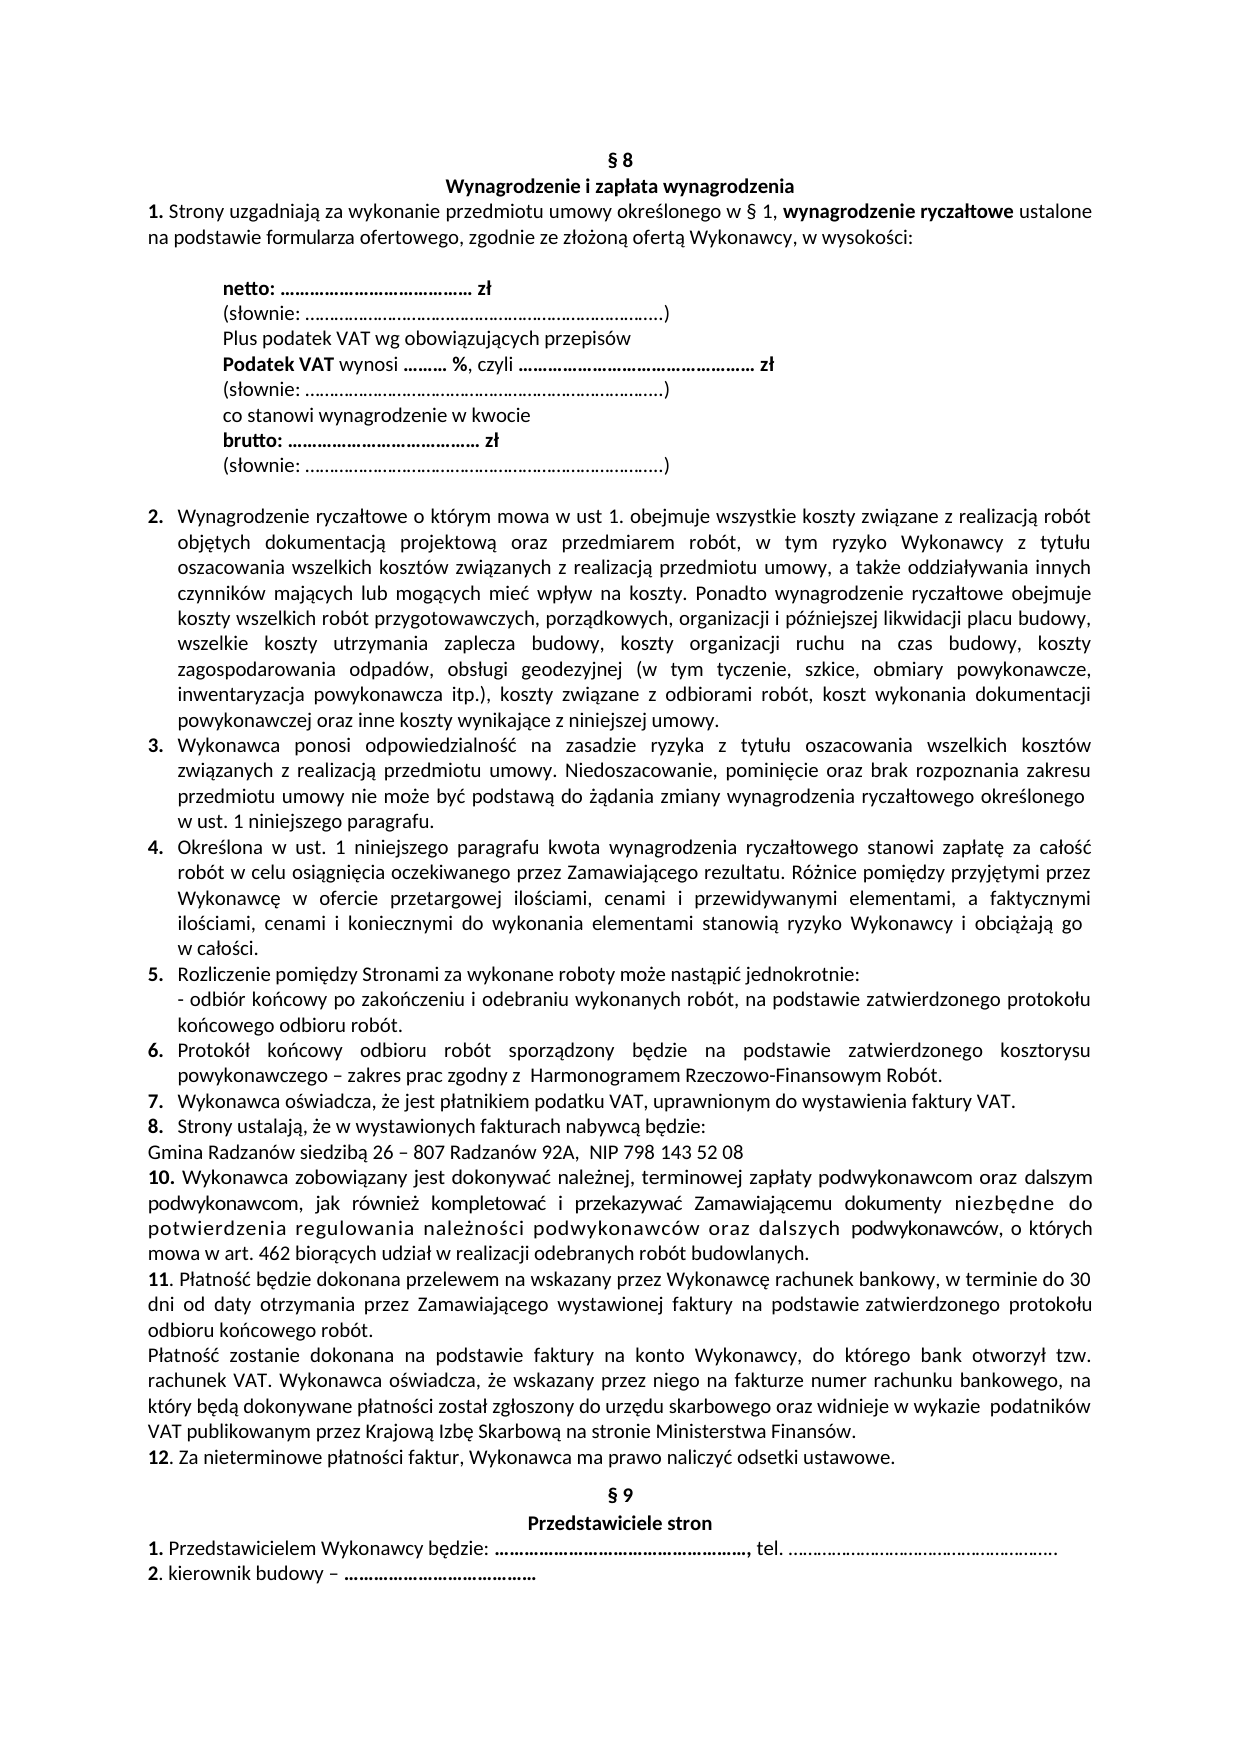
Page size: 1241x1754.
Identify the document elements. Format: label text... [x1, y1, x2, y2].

list Rozliczenie pomiędzy Stronami za wykonane roboty może nastąpić jednokrotnie: [148, 961, 1093, 986]
text Płatność zostanie dokonana na podstawie faktury na konto Wykonawcy, do którego bank otworzył tzw. rachunek VAT. Wykonawca oświadcza, że wskazany przez niego na fakturze numer rachunku bankowego, na który będą dokonywane płatności został zgłoszony do urzędu skarbowego oraz widnieje w wykazie podatników VAT publikowanym przez Krajową Izbę Skarbową na stronie Ministerstwa Finansów. [148, 1342, 1093, 1444]
list Plus podatek VAT wg obowiązujących przepisów [223, 326, 1093, 351]
list (słownie: ………………………………………………………………..) [223, 376, 1093, 402]
list brutto: ………………………………… zł [223, 427, 1093, 453]
text 11. Płatność będzie dokonana przelewem na wskazany przez Wykonawcę rachunek bankowy, w terminie do 30 dni od daty otrzymania przez Zamawiającego wystawionej faktury na podstawie zatwierdzonego protokołu odbioru końcowego robót. [148, 1266, 1093, 1342]
list co stanowi wynagrodzenie w kwocie [223, 402, 1093, 427]
text Wynagrodzenie i zapłata wynagrodzenia [148, 173, 1093, 198]
list Protokół końcowy odbioru robót sporządzony będzie na podstawie zatwierdzonego kosztorysu powykonawczego – zakres prac zgodny z Harmonogramem Rzeczowo-Finansowym Robót. [148, 1037, 1093, 1088]
text 10. Wykonawca zobowiązany jest dokonywać należnej, terminowej zapłaty podwykonawcom oraz dalszym podwykonawcom, jak również kompletować i przekazywać Zamawiającemu dokumenty niezbędne do potwierdzenia regulowania należności podwykonawców oraz dalszych podwykonawców, o których mowa w art. 462 biorących udział w realizacji odebranych robót budowlanych. [148, 1164, 1093, 1266]
text § 9 [148, 1482, 1093, 1507]
list (słownie: ………………………………………………………………..) [223, 300, 1093, 326]
text 2. kierownik budowy – ………………………………… [148, 1561, 1093, 1586]
list netto: ………………………………… zł [223, 275, 1093, 300]
text - odbiór końcowy po zakończeniu i odebraniu wykonanych robót, na podstawie zatwierdzonego protokołu końcowego odbioru robót. [177, 986, 1093, 1037]
text Gmina Radzanów siedzibą 26 – 807 Radzanów 92A, NIP 798 143 52 08 [148, 1139, 1093, 1164]
list Wykonawca oświadcza, że jest płatnikiem podatku VAT, uprawnionym do wystawienia faktury VAT. [148, 1088, 1093, 1113]
list Wykonawca ponosi odpowiedzialność na zasadzie ryzyka z tytułu oszacowania wszelkich kosztów związanych z realizacją przedmiotu umowy. Niedoszacowanie, pominięcie oraz brak rozpoznania zakresu przedmiotu umowy nie może być podstawą do żądania zmiany wynagrodzenia ryczałtowego określonego w ust. 1 niniejszego paragrafu. [148, 732, 1093, 834]
list (słownie: ………………………………………………………………..) [223, 453, 1093, 478]
text 1. Przedstawicielem Wykonawcy będzie: ……………………………………………, tel. ……………………………………………….. [148, 1535, 1093, 1561]
text 1. Strony uzgadniają za wykonanie przedmiotu umowy określonego w § 1, wynagrodzenie ryczałtowe ustalone na podstawie formularza ofertowego, zgodnie ze złożoną ofertą Wykonawcy, w wysokości: [148, 198, 1093, 249]
text § 8 [148, 148, 1093, 173]
list 12. Za nieterminowe płatności faktur, Wykonawca ma prawo naliczyć odsetki ustawowe. [148, 1444, 1093, 1469]
list Wynagrodzenie ryczałtowe o którym mowa w ust 1. obejmuje wszystkie koszty związane z realizacją robót objętych dokumentacją projektową oraz przedmiarem robót, w tym ryzyko Wykonawcy z tytułu oszacowania wszelkich kosztów związanych z realizacją przedmiotu umowy, a także oddziaływania innych czynników mających lub mogących mieć wpływ na koszty. Ponadto wynagrodzenie ryczałtowe obejmuje koszty wszelkich robót przygotowawczych, porządkowych, organizacji i późniejszej likwidacji placu budowy, wszelkie koszty utrzymania zaplecza budowy, koszty organizacji ruchu na czas budowy, koszty zagospodarowania odpadów, obsługi geodezyjnej (w tym tyczenie, szkice, obmiary powykonawcze, inwentaryzacja powykonawcza itp.), koszty związane z odbiorami robót, koszt wykonania dokumentacji powykonawczej oraz inne koszty wynikające z niniejszej umowy. [148, 503, 1093, 732]
list Strony ustalają, że w wystawionych fakturach nabywcą będzie: [148, 1113, 1093, 1139]
list Podatek VAT wynosi ……… %, czyli ………………………………………… zł [223, 351, 1093, 376]
list Określona w ust. 1 niniejszego paragrafu kwota wynagrodzenia ryczałtowego stanowi zapłatę za całość robót w celu osiągnięcia oczekiwanego przez Zamawiającego rezultatu. Różnice pomiędzy przyjętymi przez Wykonawcę w ofercie przetargowej ilościami, cenami i przewidywanymi elementami, a faktycznymi ilościami, cenami i koniecznymi do wykonania elementami stanowią ryzyko Wykonawcy i obciążają go w całości. [148, 834, 1093, 961]
text Przedstawiciele stron [148, 1507, 1093, 1535]
